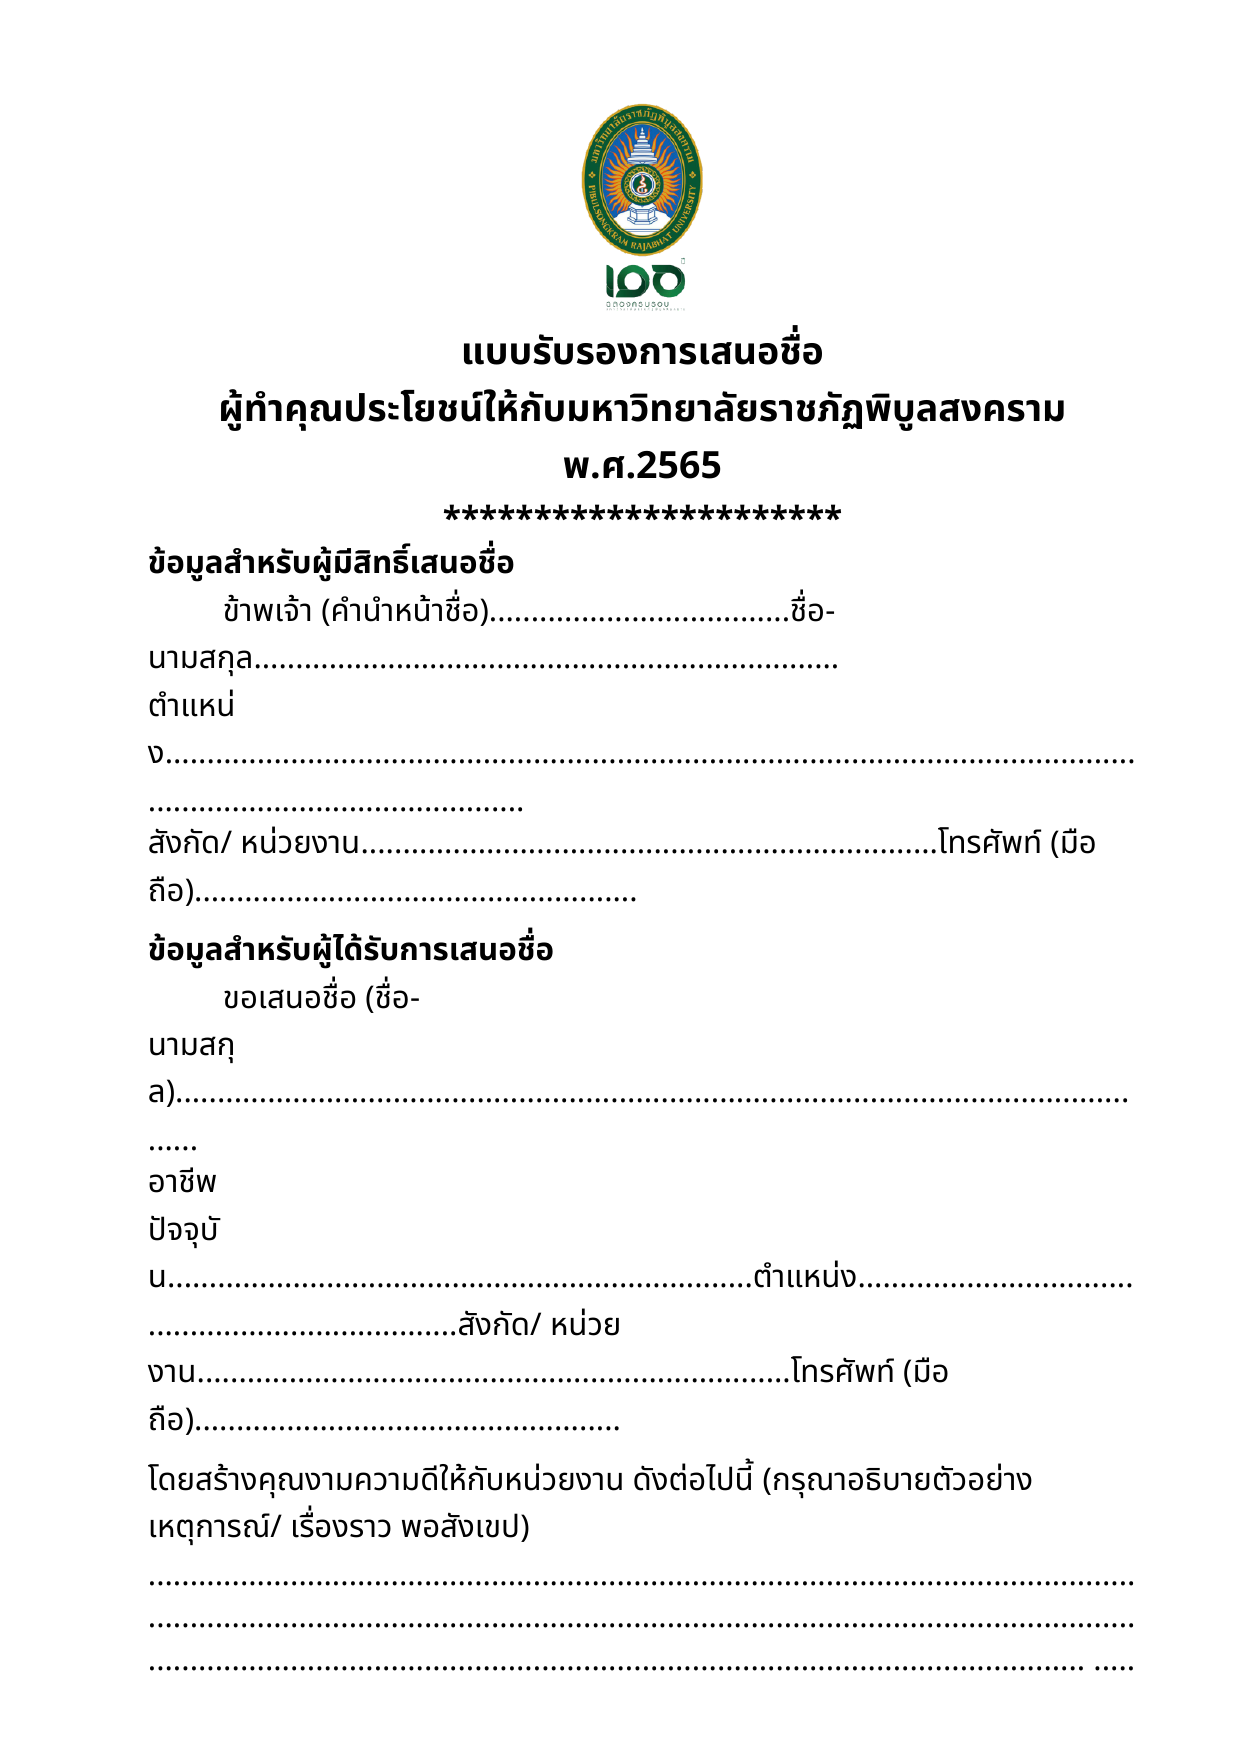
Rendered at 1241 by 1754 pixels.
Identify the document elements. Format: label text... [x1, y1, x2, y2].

text พ.ศ.2565 [148, 438, 1137, 495]
text ขอเสนอชื่อ (ชื่อ-นามสกุล)........................................................................................................................ [148, 975, 1137, 1159]
text ผู้ทำคุณประโยชน์ให้กับมหาวิทยาลัยราชภัฏพิบูลสงคราม [148, 382, 1137, 438]
text ********************** [148, 495, 1137, 541]
text ข้าพเจ้า (คำนำหน้าชื่อ)....................................ชื่อ-นามสกุล...................................................................... [148, 588, 1137, 683]
text ตำแหน่ง................................................................................................................................................................. [148, 683, 1137, 820]
text โดยสร้างคุณงามความดีให้กับหน่วยงาน ดังต่อไปนี้ (กรุณาอธิบายตัวอย่างเหตุการณ์/ เรื่องราว พอสังเขป) [148, 1456, 1137, 1551]
text ข้อมูลสำหรับผู้มีสิทธิ์เสนอชื่อ [148, 541, 1137, 588]
text แบบรับรองการเสนอชื่อ [148, 325, 1137, 382]
text ข้อมูลสำหรับผู้ได้รับการเสนอชื่อ [148, 928, 1137, 975]
text สังกัด/ หน่วยงาน.....................................................................โทรศัพท์ (มือถือ)..................................................... [148, 820, 1137, 915]
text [148, 1551, 1137, 1679]
picture [553, 88, 731, 325]
text อาชีพปัจจุบัน......................................................................ตำแหน่ง......................................................................สังกัด/ หน่วยงาน.......................................................................โทรศัพท์ (มือถือ)................................................... [148, 1159, 1137, 1444]
